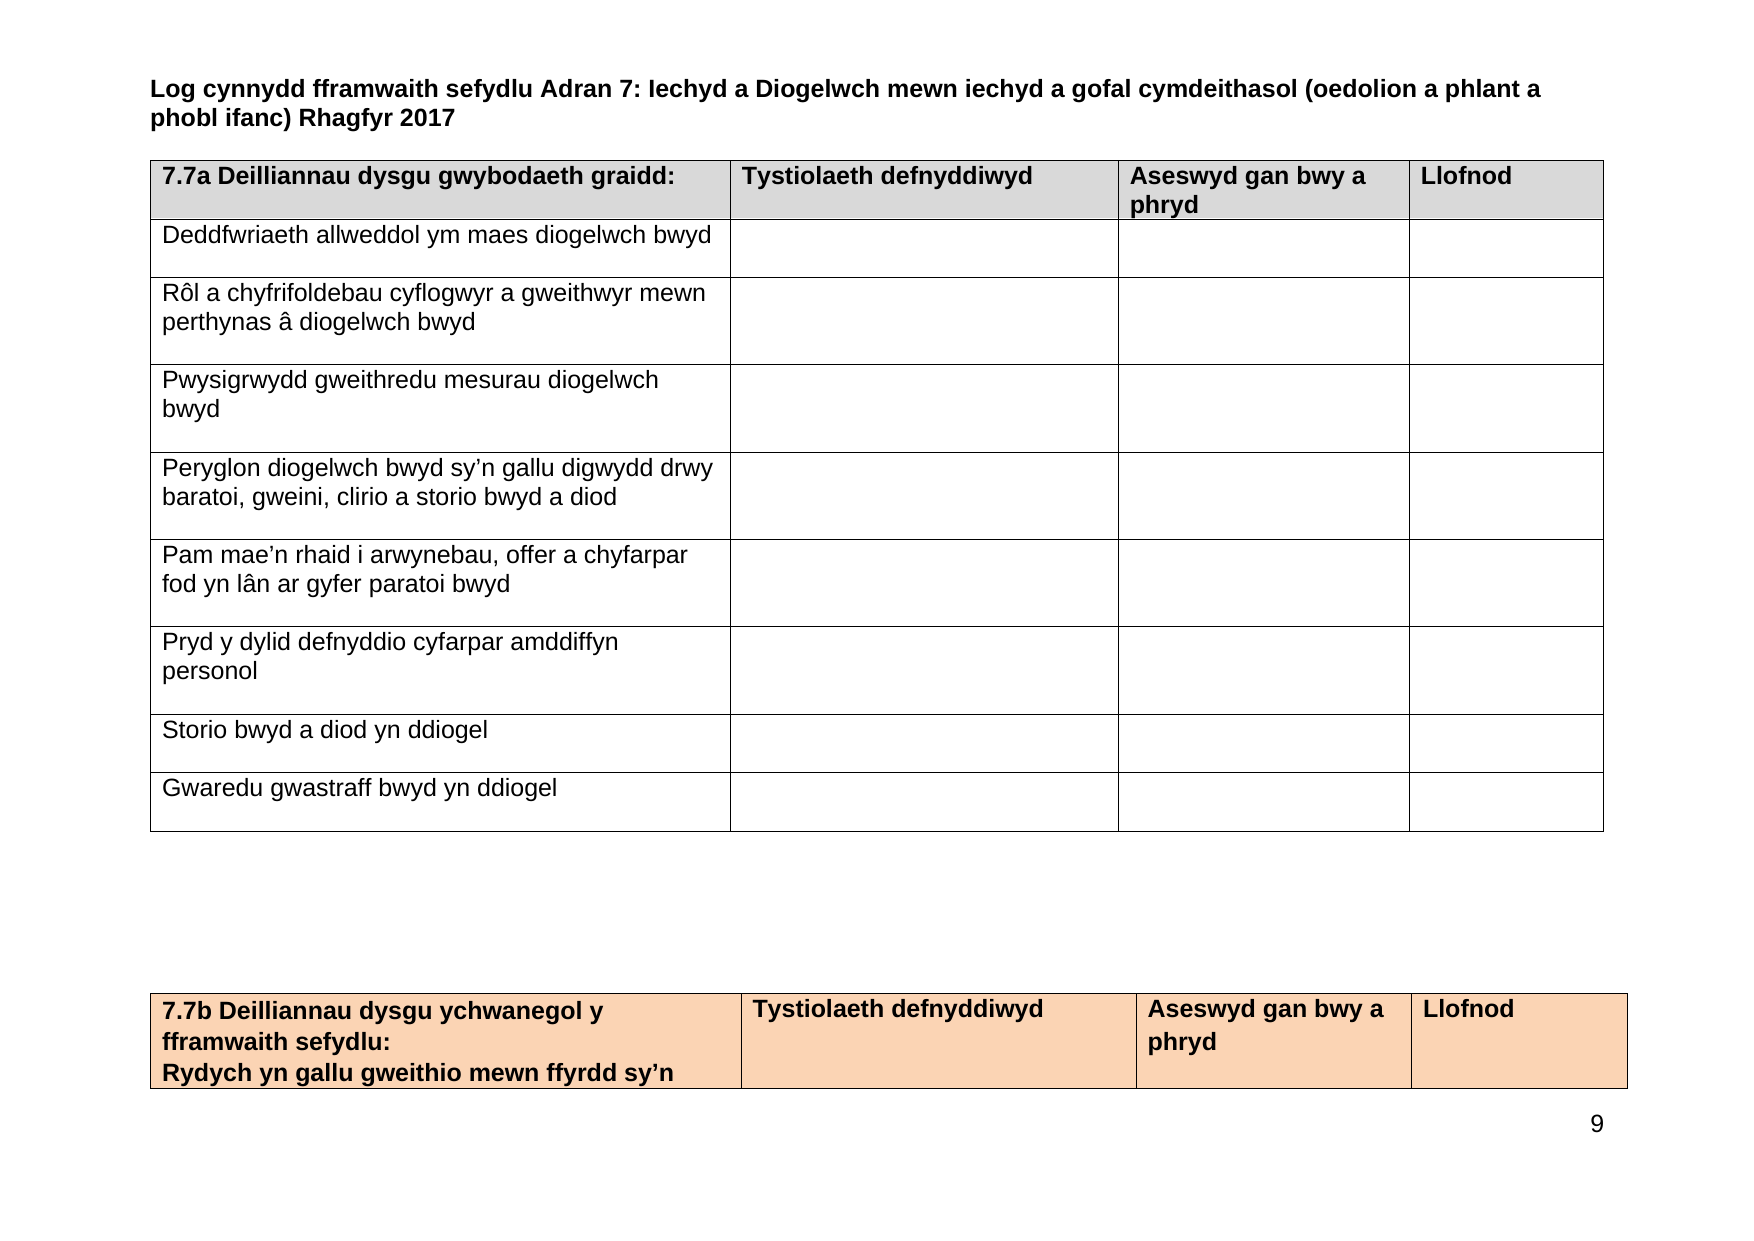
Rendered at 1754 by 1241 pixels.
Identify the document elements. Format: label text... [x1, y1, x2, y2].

table_cell [1410, 773, 1603, 831]
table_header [1137, 994, 1411, 1088]
table_cell Pryd y dylid defnyddio cyfarpar amddiffyn personol [151, 627, 730, 713]
table_cell [731, 540, 1118, 626]
table_header 7.7a Deilliannau dysgu gwybodaeth graidd: [151, 161, 730, 218]
table_cell [1119, 453, 1409, 539]
table_cell [731, 627, 1118, 713]
table_cell [731, 715, 1118, 772]
table_cell [1119, 365, 1409, 452]
table_cell [1410, 365, 1603, 452]
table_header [742, 994, 1136, 1088]
table_header Llofnod [1412, 994, 1627, 1088]
table_cell [1410, 278, 1603, 364]
table_cell [1119, 278, 1409, 364]
table_cell [731, 453, 1118, 539]
table_cell Pam mae’n rhaid i arwynebau, offer a chyfarpar fod yn lân ar gyfer paratoi bwyd [151, 540, 730, 626]
table_cell [1119, 627, 1409, 713]
table_cell Rôl a chyfrifoldebau cyflogwyr a gweithwyr mewn perthynas â diogelwch bwyd [151, 278, 730, 364]
table_cell [1119, 773, 1409, 831]
table_cell [1119, 715, 1409, 772]
table_cell [1410, 220, 1603, 277]
table_header Aseswyd gan bwy a phryd [1119, 161, 1409, 218]
table_cell [731, 278, 1118, 364]
table_cell [1119, 220, 1409, 277]
table_cell [1410, 627, 1603, 713]
table_cell [1410, 453, 1603, 539]
table_cell Pwysigrwydd gweithredu mesurau diogelwch bwyd [151, 365, 730, 452]
table_cell Peryglon diogelwch bwyd sy’n gallu digwydd drwy baratoi, gweini, clirio a storio bwyd a diod [151, 453, 730, 539]
table_cell Deddfwriaeth allweddol ym maes diogelwch bwyd [151, 220, 730, 277]
table_cell [731, 773, 1118, 831]
table_header Tystiolaeth defnyddiwyd [731, 161, 1118, 218]
table_cell Storio bwyd a diod yn ddiogel [151, 715, 730, 772]
table_cell Gwaredu gwastraff bwyd yn ddiogel [151, 773, 730, 831]
table_cell [1119, 540, 1409, 626]
table_header Llofnod [1410, 161, 1603, 218]
table_cell [1410, 715, 1603, 772]
table_cell [731, 220, 1118, 277]
table_cell [1410, 540, 1603, 626]
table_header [151, 994, 741, 1088]
table_cell [731, 365, 1118, 452]
